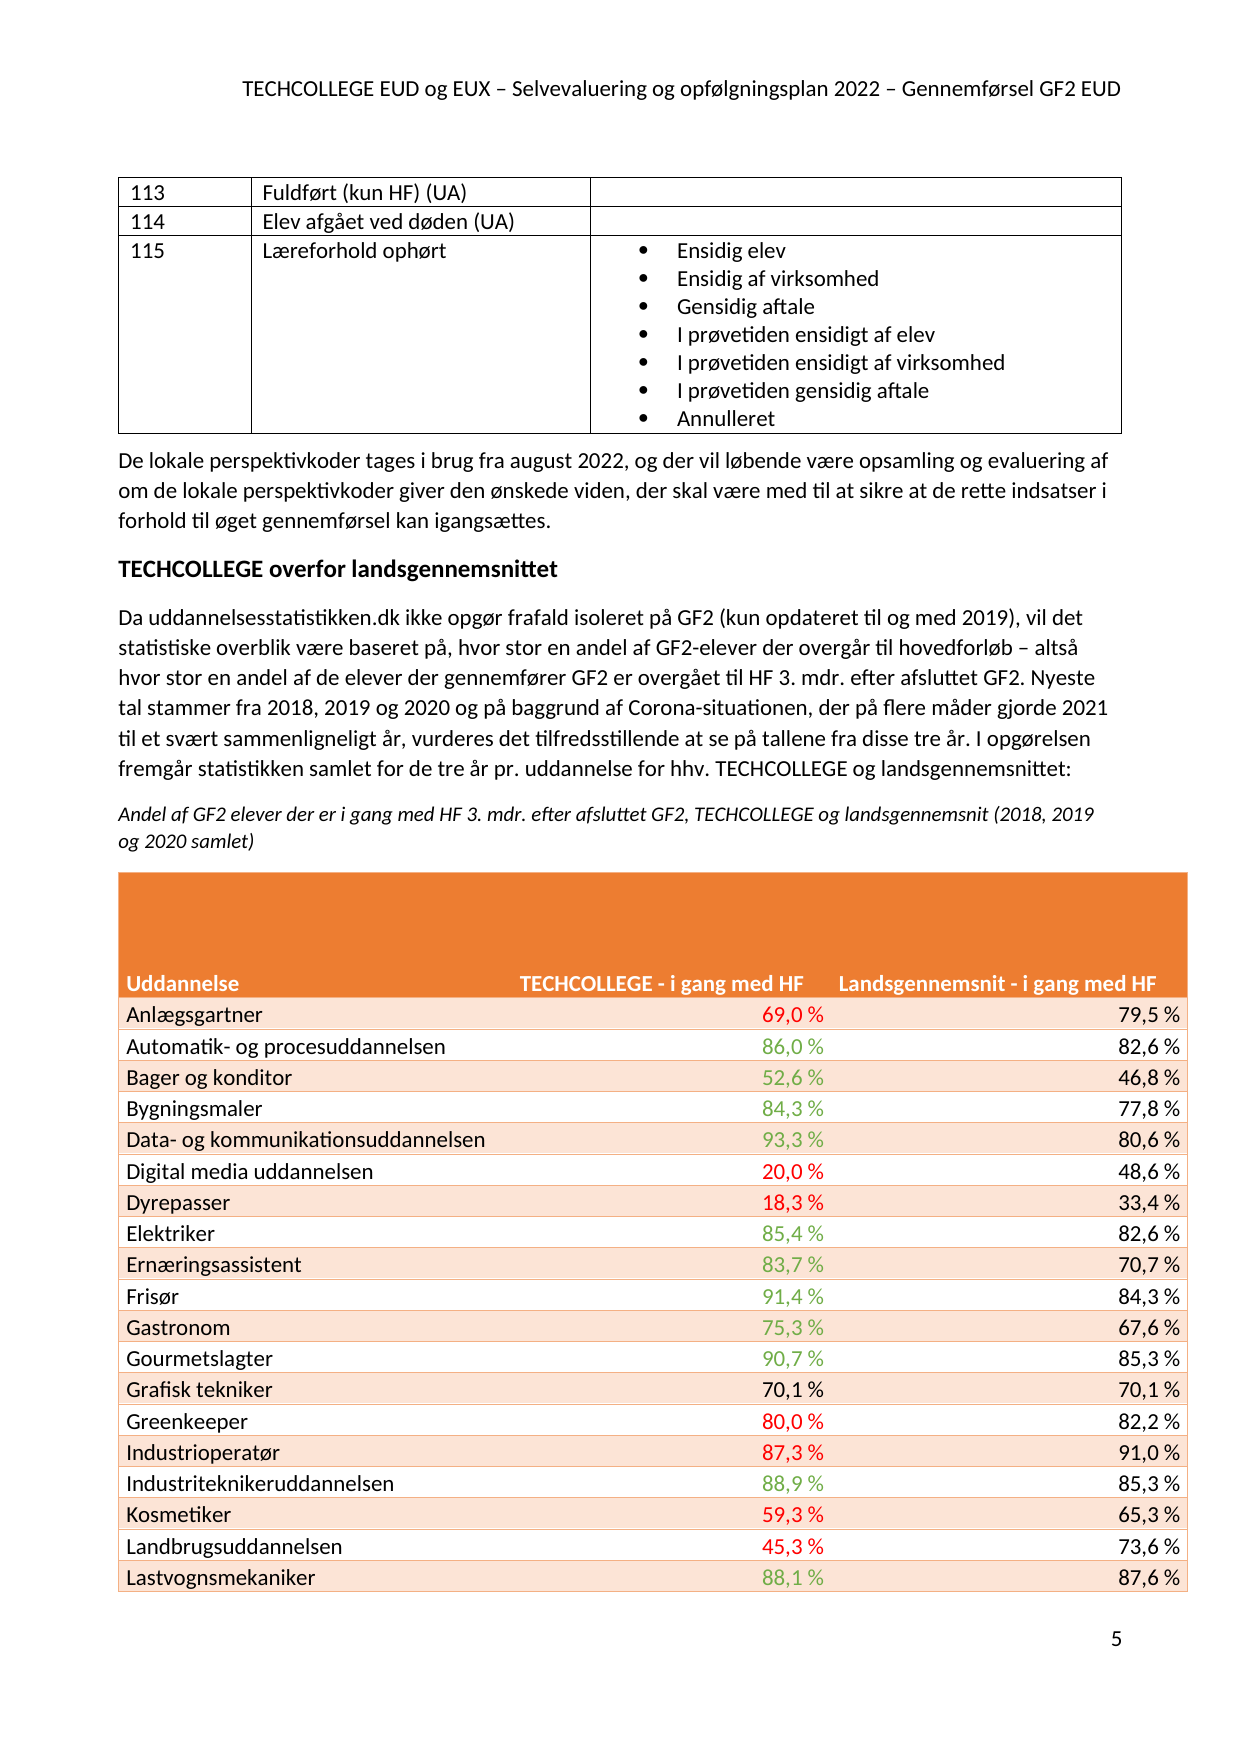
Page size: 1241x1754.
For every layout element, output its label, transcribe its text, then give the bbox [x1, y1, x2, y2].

table_cell 88,1 % [512, 1561, 831, 1591]
table_cell Bager og konditor [119, 1061, 512, 1091]
table_cell Data- og kommunikationsuddannelsen [119, 1123, 512, 1153]
table_cell 90,7 % [512, 1342, 831, 1372]
table_cell 65,3 % [831, 1498, 1187, 1528]
table_cell 18,3 % [512, 1186, 831, 1216]
table_cell Industriteknikeruddannelsen [119, 1467, 512, 1497]
table_cell Ensidig elev Ensidig af virksomhed Gensidig aftale I prøvetiden ensidigt af elev I prøvetiden ensidigt af virksomhed I prøvetiden gensidig aftale Annulleret [591, 236, 1121, 432]
table_cell Industrioperatør [119, 1436, 512, 1466]
table_cell Lastvognsmekaniker [119, 1561, 512, 1591]
table_cell 85,3 % [831, 1342, 1187, 1372]
table_cell Kosmetiker [119, 1498, 512, 1528]
table_cell 84,3 % [831, 1280, 1187, 1310]
table_cell 73,6 % [831, 1530, 1187, 1560]
table_cell 75,3 % [512, 1311, 831, 1341]
table_cell 85,4 % [512, 1217, 831, 1247]
table_cell 69,0 % [512, 998, 831, 1028]
table_cell 113 [119, 178, 251, 206]
table_cell Landbrugsuddannelsen [119, 1530, 512, 1560]
table_cell Gastronom [119, 1311, 512, 1341]
table_header Uddannelse [119, 873, 512, 997]
text De lokale perspektivkoder tages i brug fra august 2022, og der vil løbende være opsamling og evaluering af om de lokale perspektivkoder giver den ønskede viden, der skal være med til at sikre at de rette indsatser i forhold til øget gennemførsel kan igangsættes. [118, 446, 1122, 534]
table_cell Anlægsgartner [119, 998, 512, 1028]
table_cell Dyrepasser [119, 1186, 512, 1216]
table_cell 59,3 % [512, 1498, 831, 1528]
table_cell 82,6 % [831, 1217, 1187, 1247]
table_cell Grafisk tekniker [119, 1373, 512, 1403]
table_cell 46,8 % [831, 1061, 1187, 1091]
table_cell Digital media uddannelsen [119, 1155, 512, 1185]
table_cell 83,7 % [512, 1248, 831, 1278]
table_cell 86,0 % [512, 1030, 831, 1060]
table_cell 67,6 % [831, 1311, 1187, 1341]
table_cell Bygningsmaler [119, 1092, 512, 1122]
table_cell 20,0 % [512, 1155, 831, 1185]
table_cell 33,4 % [831, 1186, 1187, 1216]
table_cell [591, 178, 1121, 206]
table_cell 70,7 % [831, 1248, 1187, 1278]
table_cell [591, 207, 1121, 235]
table_cell Elektriker [119, 1217, 512, 1247]
table_header TECHCOLLEGE - i gang med HF [512, 873, 831, 997]
text Da uddannelsesstatistikken.dk ikke opgør frafald isoleret på GF2 (kun opdateret til og med 2019), vil det statistiske overblik være baseret på, hvor stor en andel af GF2-elever der overgår til hovedforløb – altså hvor stor en andel af de elever der gennemfører GF2 er overgået til HF 3. mdr. efter afsluttet GF2. Nyeste tal stammer fra 2018, 2019 og 2020 og på baggrund af Corona-situationen, der på flere måder gjorde 2021 til et svært sammenligneligt år, vurderes det tilfredsstillende at se på tallene fra disse tre år. I opgørelsen fremgår statistikken samlet for de tre år pr. uddannelse for hhv. TECHCOLLEGE og landsgennemsnittet: [118, 603, 1122, 782]
table_cell 70,1 % [512, 1373, 831, 1403]
table_cell 87,6 % [831, 1561, 1187, 1591]
table_cell 87,3 % [512, 1436, 831, 1466]
table_cell 85,3 % [831, 1467, 1187, 1497]
table_cell Gourmetslagter [119, 1342, 512, 1372]
table_cell 88,9 % [512, 1467, 831, 1497]
table_cell Frisør [119, 1280, 512, 1310]
table_cell 91,0 % [831, 1436, 1187, 1466]
table_cell Elev afgået ved døden (UA) [252, 207, 590, 235]
text TECHCOLLEGE overfor landsgennemsnittet [118, 553, 1122, 584]
table_cell Fuldført (kun HF) (UA) [252, 178, 590, 206]
table_cell 115 [119, 236, 251, 432]
table_cell 114 [119, 207, 251, 235]
table_cell Greenkeeper [119, 1405, 512, 1435]
table_cell 48,6 % [831, 1155, 1187, 1185]
table_cell 70,1 % [831, 1373, 1187, 1403]
table_cell Automatik- og procesuddannelsen [119, 1030, 512, 1060]
table_cell 82,6 % [831, 1030, 1187, 1060]
table_cell 45,3 % [512, 1530, 831, 1560]
table_cell 91,4 % [512, 1280, 831, 1310]
table_cell 84,3 % [512, 1092, 831, 1122]
table_cell 80,6 % [831, 1123, 1187, 1153]
table_cell Ernæringsassistent [119, 1248, 512, 1278]
table_cell Læreforhold ophørt [252, 236, 590, 432]
table_cell 93,3 % [512, 1123, 831, 1153]
table_cell 80,0 % [512, 1405, 831, 1435]
table_header Landsgennemsnit - i gang med HF [831, 873, 1187, 997]
table_cell 82,2 % [831, 1405, 1187, 1435]
table_cell 52,6 % [512, 1061, 831, 1091]
table_cell 77,8 % [831, 1092, 1187, 1122]
text Andel af GF2 elever der er i gang med HF 3. mdr. efter afsluttet GF2, TECHCOLLEGE og landsgennemsnit (2018, 2019 og 2020 samlet) [118, 801, 1122, 854]
table_cell 79,5 % [831, 998, 1187, 1028]
